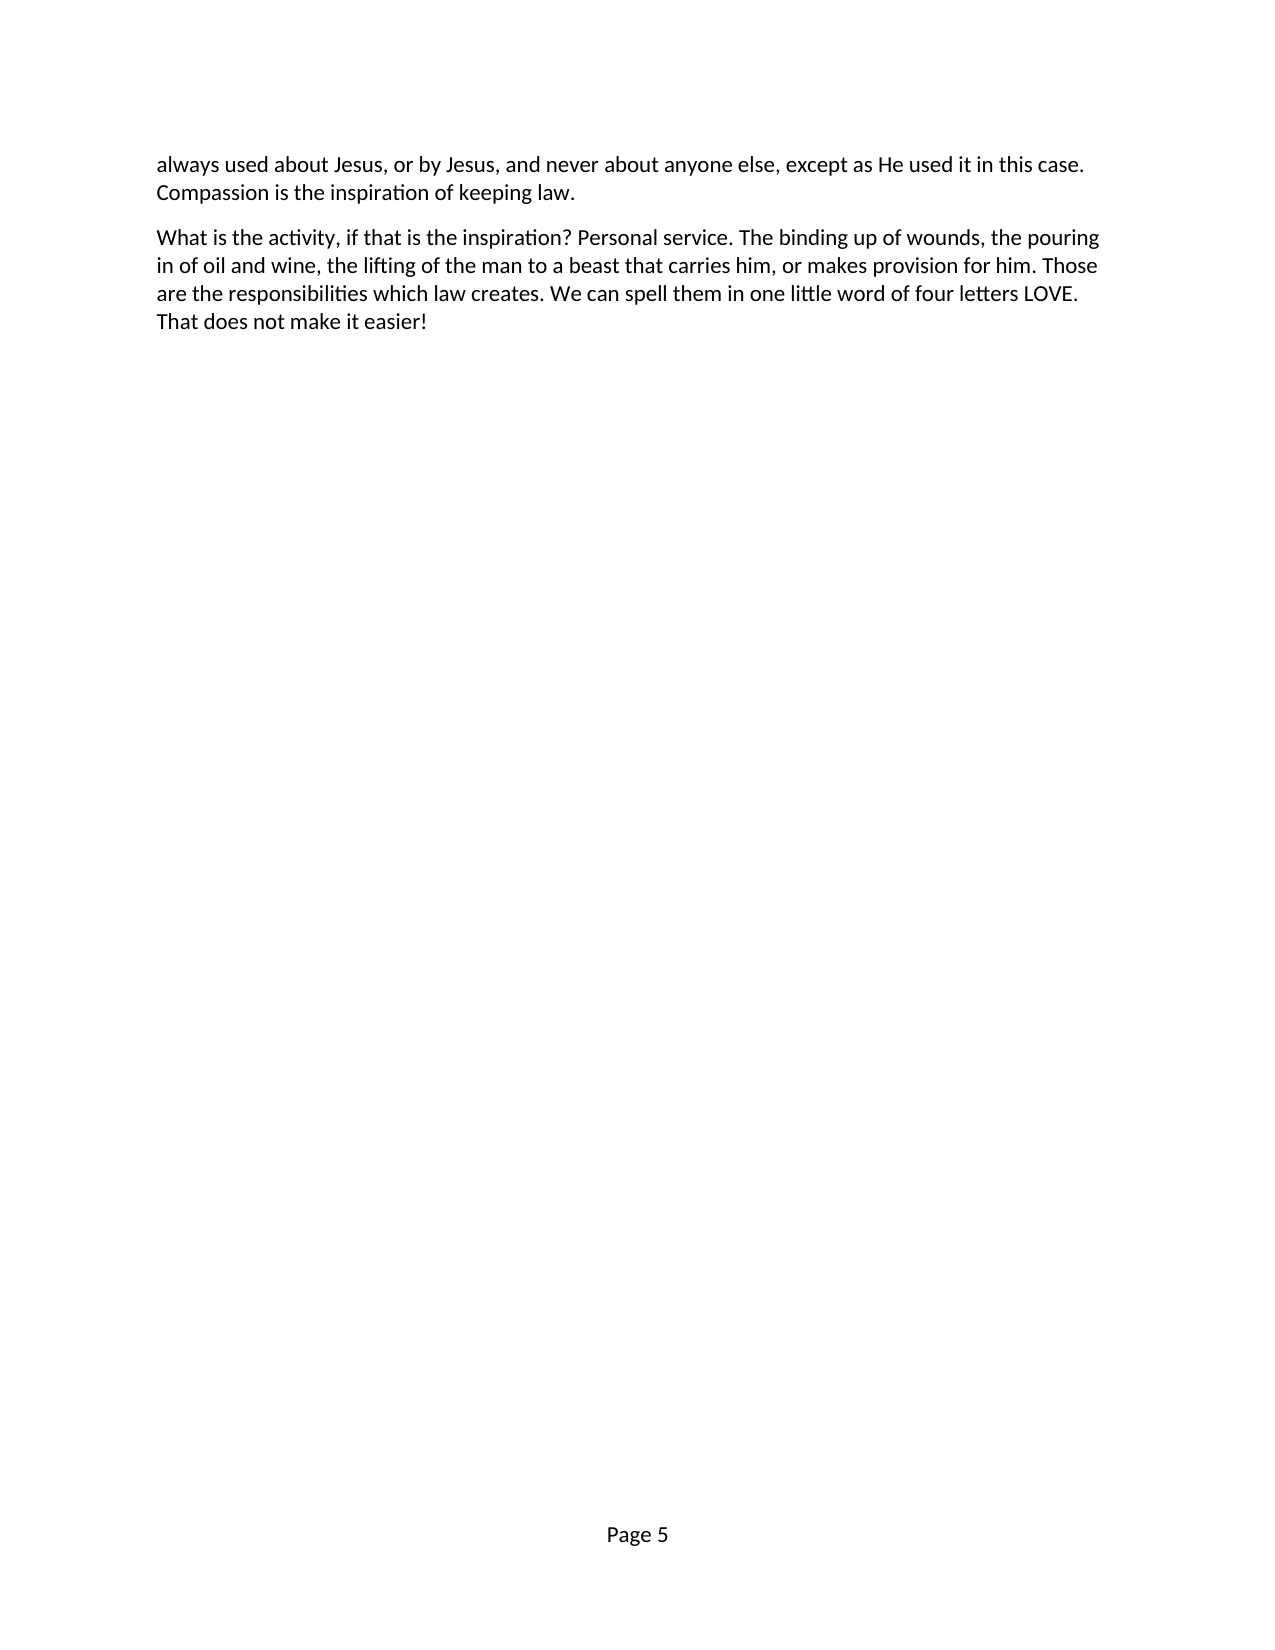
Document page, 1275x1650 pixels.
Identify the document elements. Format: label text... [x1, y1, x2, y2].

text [156, 150, 1118, 206]
text What is the activity, if that is the inspiration? Personal service. The binding up of wounds, the pouring in of oil and wine, the lifting of the man to a beast that carries him, or makes provision for him. Those are the responsibilities which law creates. We can spell them in one little word of four letters LOVE. That does not make it easier! [156, 223, 1118, 335]
